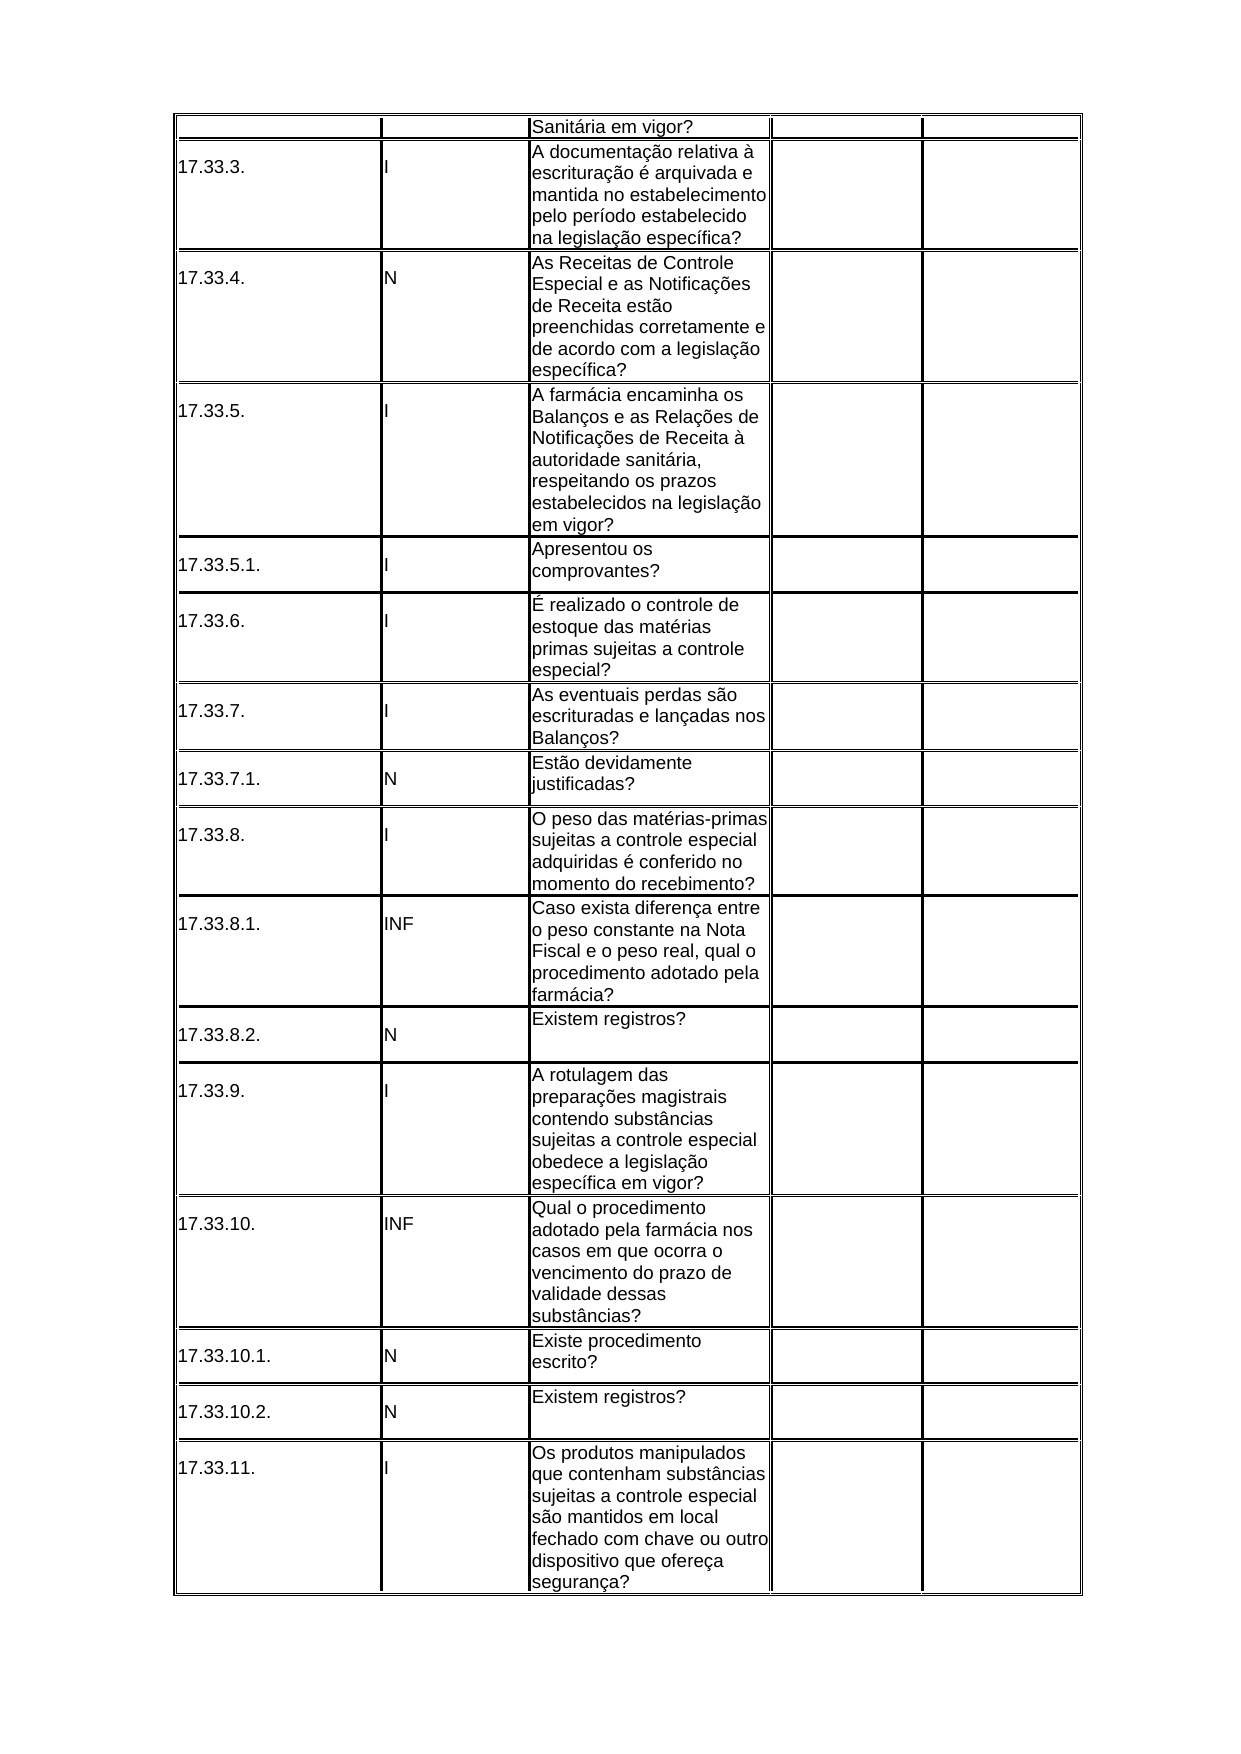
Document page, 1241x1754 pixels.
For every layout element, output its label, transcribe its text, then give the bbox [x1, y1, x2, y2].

table_cell Apresentou os comprovantes? [531, 538, 769, 591]
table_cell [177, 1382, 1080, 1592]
table_cell 17.33.8.1. [177, 894, 380, 1005]
table_cell 17.33.10.2. [177, 1382, 380, 1438]
table_cell A documentação relativa à escrituração é arquivada e mantida no estabelecimento pelo período estabelecido na legislação específica? [531, 141, 769, 248]
table_cell 17.33.6. [177, 591, 380, 681]
table_cell [773, 594, 921, 681]
table_cell 17.33.2. [177, 116, 381, 137]
table_cell [773, 752, 921, 804]
table_cell [773, 1197, 921, 1326]
table_cell [773, 808, 921, 894]
table_cell [771, 114, 922, 137]
table_cell 17.33.7. [175, 681, 381, 748]
table_cell Qual o procedimento adotado pela farmácia nos casos em que ocorra o vencimento do prazo de validade dessas substâncias? [531, 1197, 769, 1326]
table_cell As eventuais perdas são escrituradas e lançadas nos Balanços? [531, 684, 769, 748]
table_cell 17.33.10. [175, 1194, 381, 1326]
table_cell 17.33.7.1. [177, 749, 380, 804]
table_cell [922, 681, 1081, 748]
table_cell [924, 535, 1080, 591]
table_cell [773, 1064, 921, 1194]
table_cell [924, 1326, 1080, 1382]
table_cell Existe procedimento escrito? [531, 1330, 769, 1382]
table_cell I [383, 538, 528, 591]
table_cell [773, 897, 921, 1005]
table_cell A rotulagem das preparações magistrais contendo substâncias sujeitas a controle especial obedece a legislação específica em vigor? [531, 1064, 769, 1194]
table_cell N [383, 1330, 528, 1382]
table_cell I [383, 808, 528, 894]
table_cell [922, 381, 1081, 535]
table_cell [773, 252, 921, 381]
table_cell N [383, 1008, 528, 1061]
table_cell A farmácia encaminha os Balanços e as Relações de Notificações de Receita à autoridade sanitária, respeitando os prazos estabelecidos na legislação em vigor? [531, 384, 769, 535]
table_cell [529, 114, 771, 137]
table_cell I [383, 141, 528, 248]
table_cell I [383, 1064, 528, 1194]
table_cell [924, 1061, 1080, 1194]
table_cell 17.33.8. [177, 805, 380, 894]
table_cell 17.33.5. [175, 381, 381, 535]
table_cell Existem registros? [531, 1386, 769, 1438]
table_cell Existem registros? [531, 1008, 769, 1061]
table_cell N [383, 1386, 528, 1438]
table_cell É realizado o controle de estoque das matérias primas sujeitas a controle especial? [531, 594, 769, 681]
table_cell N [383, 752, 528, 804]
table_cell [922, 1194, 1081, 1326]
table_cell [773, 684, 921, 748]
table_cell [924, 805, 1080, 894]
table_cell [924, 248, 1080, 381]
table_cell As Receitas de Controle Especial e as Notificações de Receita estão preenchidas corretamente e de acordo com a legislação específica? [531, 252, 769, 381]
table_cell [924, 1005, 1080, 1061]
table_cell I [383, 384, 528, 535]
table_cell I [381, 116, 529, 137]
table_cell 17.33.5.1. [177, 535, 380, 591]
table_cell [773, 538, 921, 591]
table_cell [773, 384, 921, 535]
table_cell N [383, 252, 528, 381]
table_cell 17.33.10.1. [177, 1326, 380, 1382]
table_cell I [383, 594, 528, 681]
table_cell INF [383, 897, 528, 1005]
table_cell [773, 141, 921, 248]
table_cell 17.33.3. [177, 137, 380, 248]
table_cell Caso exista diferença entre o peso constante na Nota Fiscal e o peso real, qual o procedimento adotado pela farmácia? [531, 897, 769, 1005]
table_cell 17.33.9. [177, 1061, 380, 1194]
table_cell 17.33.8.2. [177, 1005, 380, 1061]
table_cell [924, 894, 1080, 1005]
table_cell [773, 1386, 921, 1438]
table_cell [924, 137, 1080, 248]
table_cell [924, 591, 1080, 681]
table_cell I [383, 684, 528, 748]
table_cell O peso das matérias-primas sujeitas a controle especial adquiridas é conferido no momento do recebimento? [531, 808, 769, 894]
table_cell Estão devidamente justificadas? [531, 752, 769, 804]
table_cell INF [383, 1197, 528, 1326]
table_cell [922, 116, 1080, 137]
table_cell [773, 1008, 921, 1061]
table_cell 17.33.4. [177, 248, 380, 381]
table_cell [924, 749, 1080, 804]
table_cell [773, 1330, 921, 1382]
